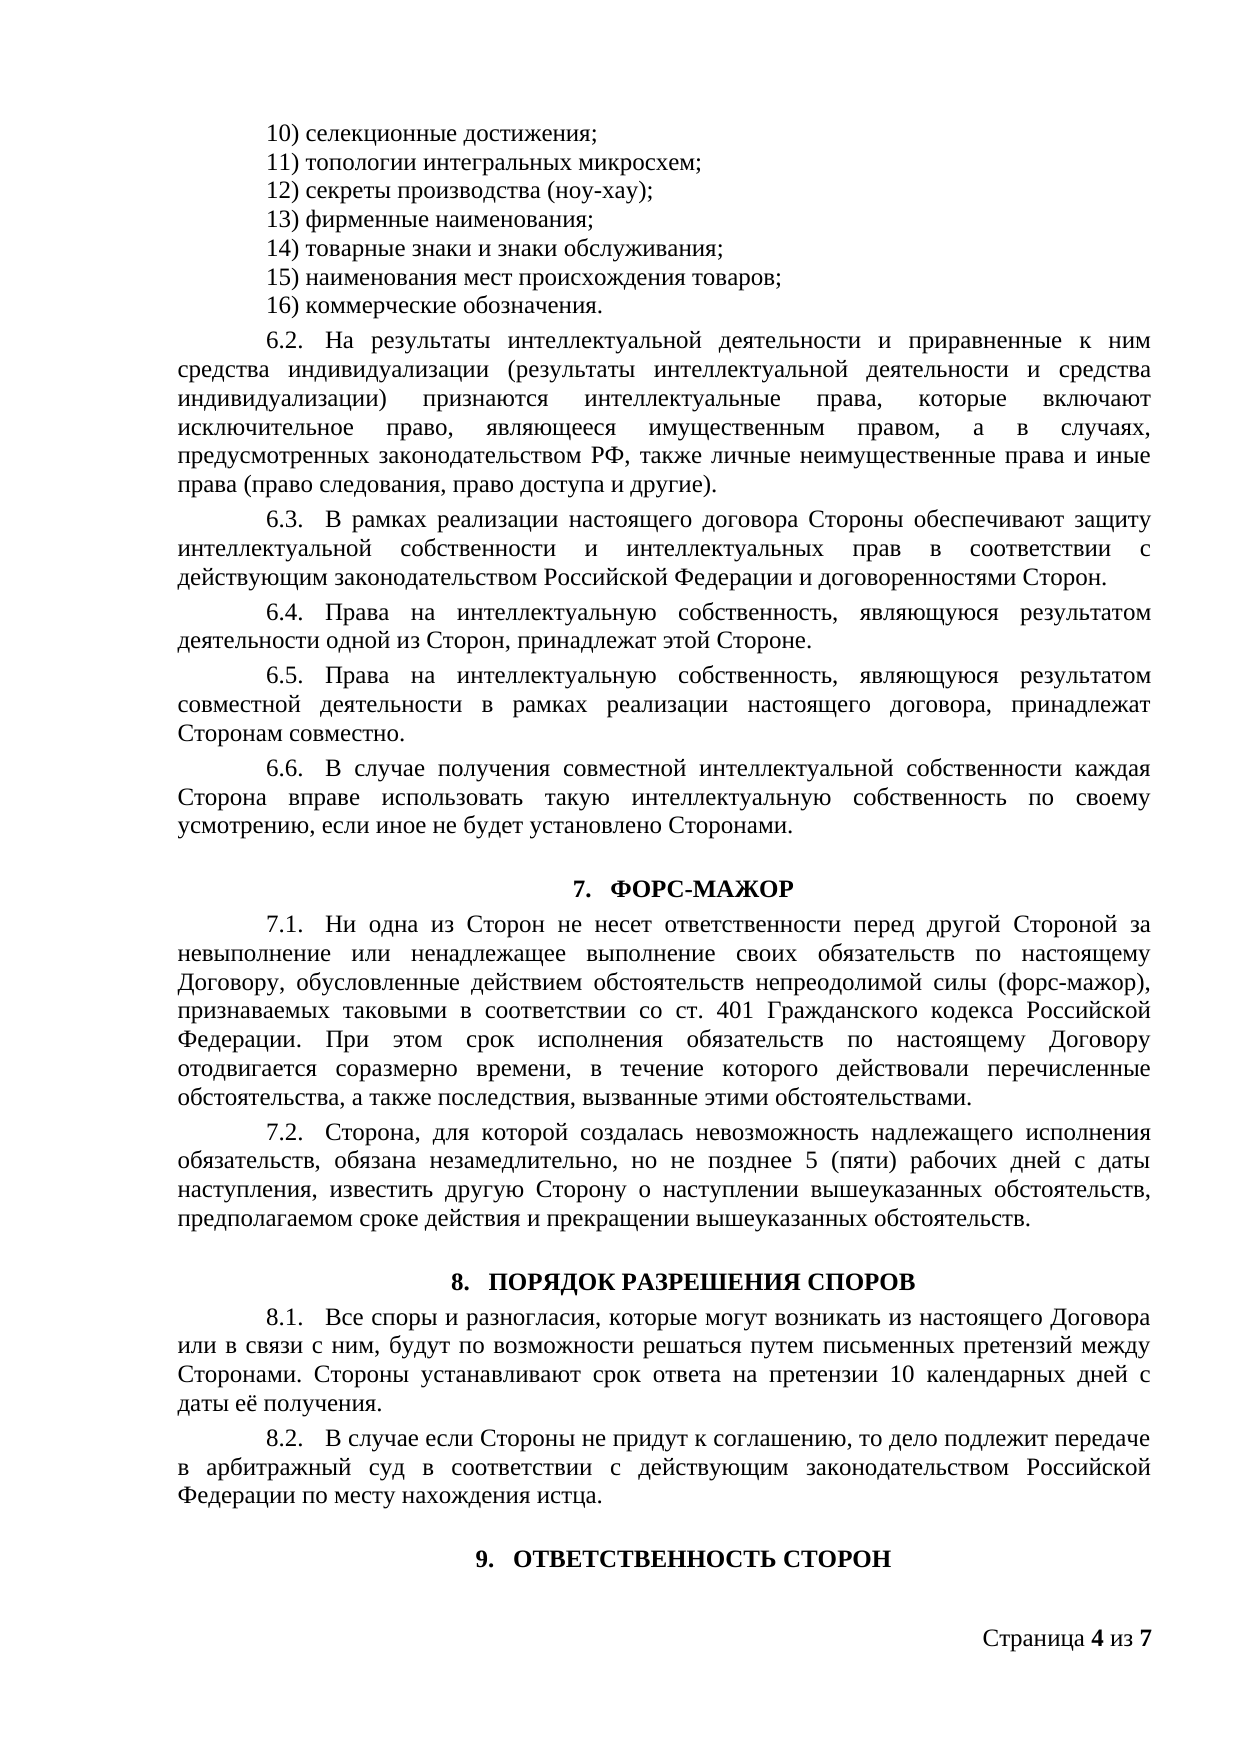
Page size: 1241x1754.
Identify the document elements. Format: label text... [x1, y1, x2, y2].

list На результаты интеллектуальной деятельности и приравненные к ним средства индивидуализации (результаты интеллектуальной деятельности и средства индивидуализации) признаются интеллектуальные права, которые включают исключительное право, являющееся имущественным правом, а в случаях, предусмотренных законодательством РФ, также личные неимущественные права и иные права (право следования, право доступа и другие). [177, 326, 1152, 498]
list ОТВЕТСТВЕННОСТЬ СТОРОН [215, 1544, 1152, 1573]
text 14) товарные знаки и знаки обслуживания; [266, 233, 1152, 262]
list В случае получения совместной интеллектуальной собственности каждая Сторона вправе использовать такую интеллектуальную собственность по своему усмотрению, если иное не будет установлено Сторонами. [177, 753, 1152, 839]
list Права на интеллектуальную собственность, являющуюся результатом совместной деятельности в рамках реализации настоящего договора, принадлежат Сторонам совместно. [177, 661, 1152, 747]
list ПОРЯДОК РАЗРЕШЕНИЯ СПОРОВ [215, 1267, 1152, 1296]
text 12) секреты производства (ноу-хау); [266, 176, 1152, 204]
list Все споры и разногласия, которые могут возникать из настоящего Договора или в связи с ним, будут по возможности решаться путем письменных претензий между Сторонами. Стороны устанавливают срок ответа на претензии 10 календарных дней с даты её получения. [177, 1302, 1152, 1417]
list Сторона, для которой создалась невозможность надлежащего исполнения обязательств, обязана незамедлительно, но не позднее 5 (пяти) рабочих дней с даты наступления, известить другую Сторону о наступлении вышеуказанных обстоятельств, предполагаемом сроке действия и прекращении вышеуказанных обстоятельств. [177, 1117, 1152, 1232]
list Права на интеллектуальную собственность, являющуюся результатом деятельности одной из Сторон, принадлежат этой Стороне. [177, 597, 1152, 654]
list Ни одна из Сторон не несет ответственности перед другой Стороной за невыполнение или ненадлежащее выполнение своих обязательств по настоящему Договору, обусловленные действием обстоятельств непреодолимой силы (форс-мажор), признаваемых таковыми в соответствии со ст. 401 Гражданского кодекса Российской Федерации. При этом срок исполнения обязательств по настоящему Договору отодвигается соразмерно времени, в течение которого действовали перечисленные обстоятельства, а также последствия, вызванные этими обстоятельствами. [177, 909, 1152, 1111]
list В рамках реализации настоящего договора Стороны обеспечивают защиту интеллектуальной собственности и интеллектуальных прав в соответствии с действующим законодательством Российской Федерации и договоренностями Сторон. [177, 504, 1152, 591]
text 10) селекционные достижения; [266, 118, 1152, 147]
text 13) фирменные наименования; [266, 204, 1152, 233]
list В случае если Стороны не придут к соглашению, то дело подлежит передаче в арбитражный суд в соответствии с действующим законодательством Российской Федерации по месту нахождения истца. [177, 1423, 1152, 1509]
text 16) коммерческие обозначения. [266, 291, 1152, 319]
list ФОРС-МАЖОР [215, 874, 1152, 903]
text 15) наименования мест происхождения товаров; [266, 262, 1152, 291]
text 11) топологии интегральных микросхем; [266, 147, 1152, 176]
